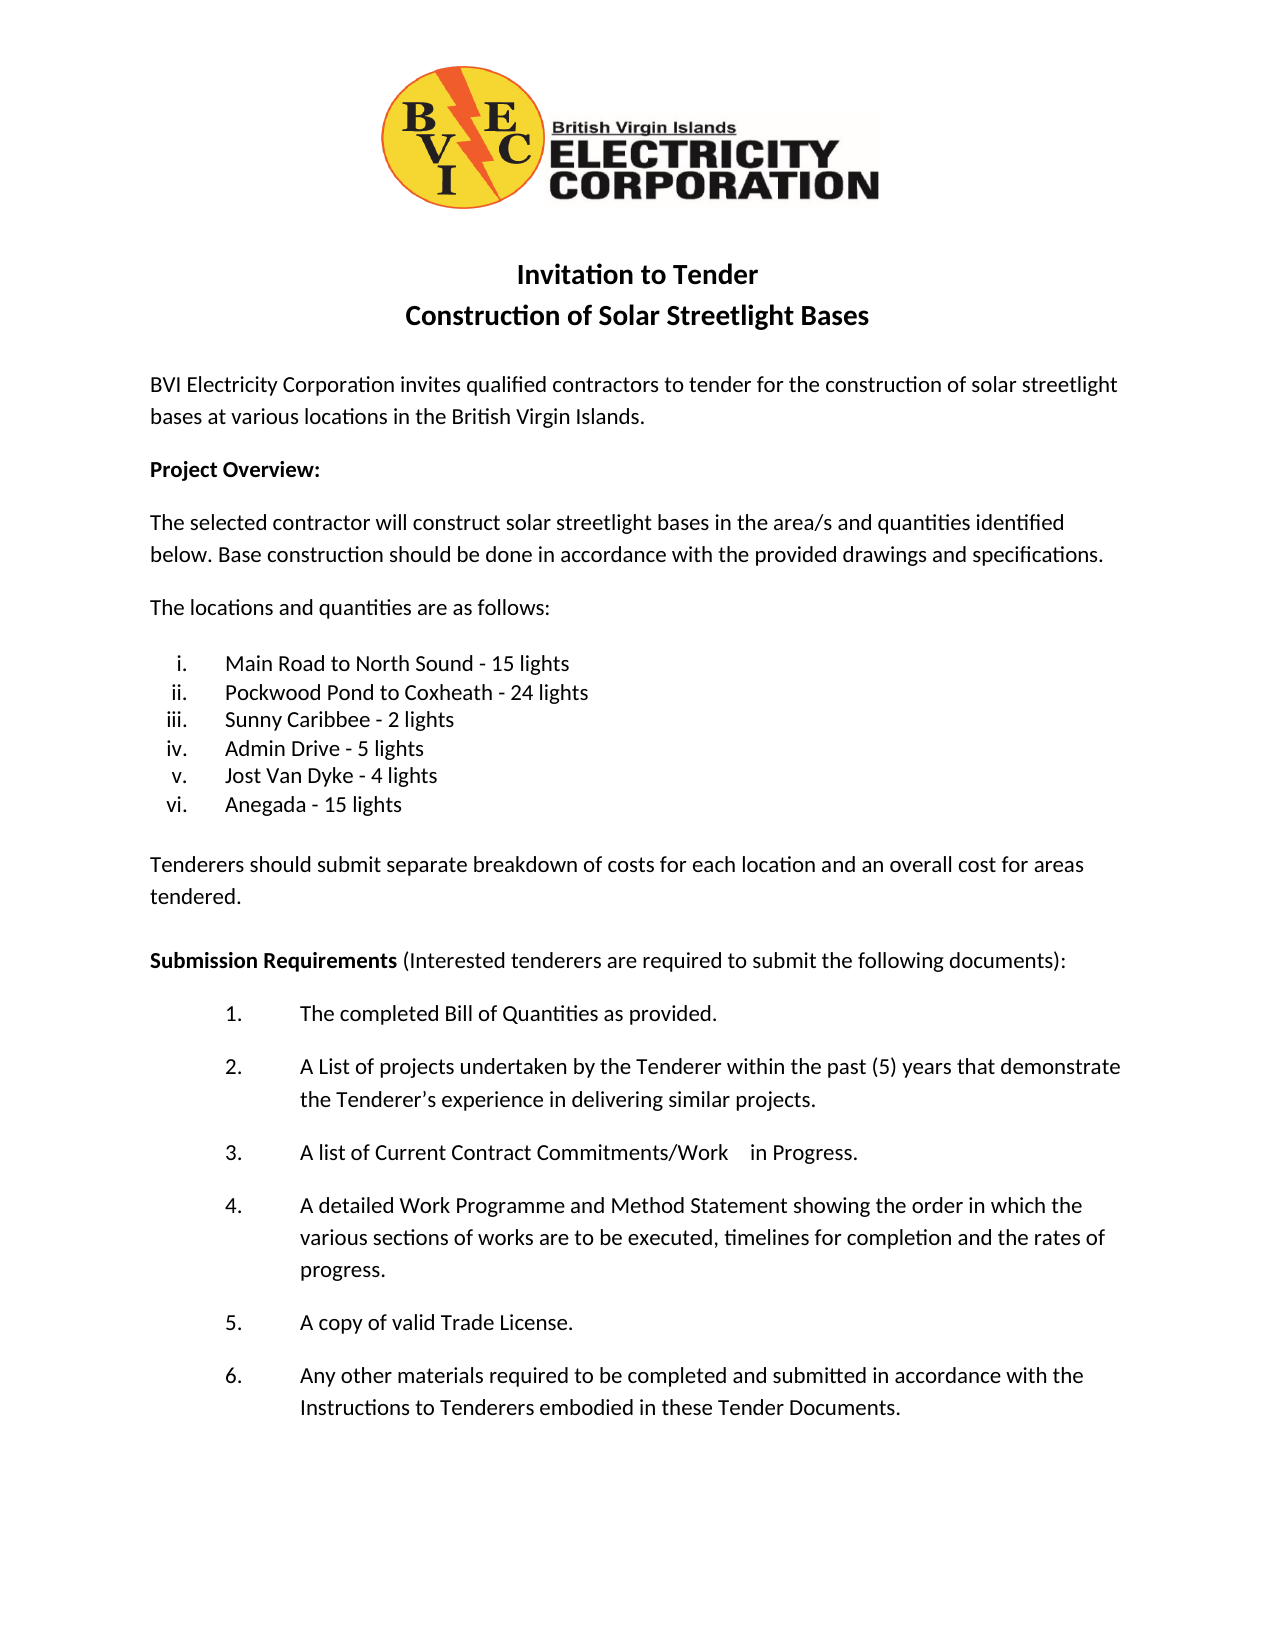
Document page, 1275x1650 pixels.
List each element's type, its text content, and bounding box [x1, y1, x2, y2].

text The locations and quantities are as follows: [150, 593, 1125, 622]
text Tenderers should submit separate breakdown of costs for each location and an overall cost for areas tendered. [150, 850, 1125, 910]
list Jost Van Dyke - 4 lights [187, 762, 1125, 790]
text 1. The completed Bill of Quantities as provided. [150, 999, 1125, 1027]
list Admin Drive - 5 lights [187, 734, 1125, 762]
text Submission Requirements (Interested tenderers are required to submit the following documents): [150, 946, 1125, 974]
list Sunny Caribbee - 2 lights [187, 706, 1125, 734]
text 4. A detailed Work Programme and Method Statement showing the order in which the various sections of works are to be executed, timelines for completion and the rates of progress. [225, 1191, 1125, 1283]
text 6. Any other materials required to be completed and submitted in accordance with the Instructions to Tenderers embodied in these Tender Documents. [225, 1361, 1125, 1421]
list Pockwood Pond to Coxheath - 24 lights [187, 678, 1125, 706]
list Anegada - 15 lights [187, 790, 1125, 818]
text 5. A copy of valid Trade License. [225, 1308, 1125, 1336]
text BVI Electricity Corporation invites qualified contractors to tender for the construction of solar streetlight bases at various locations in the British Virgin Islands. [150, 370, 1125, 430]
text Construction of Solar Streetlight Bases [150, 297, 1125, 333]
picture [381, 62, 879, 210]
text 2. A List of projects undertaken by the Tenderer within the past (5) years that demonstrate the Tenderer’s experience in delivering similar projects. [225, 1052, 1125, 1113]
text Project Overview: [150, 455, 1125, 483]
text Invitation to Tender [150, 256, 1125, 292]
text 3. A list of Current Contract Commitments/Work in Progress. [150, 1138, 1125, 1166]
text The selected contractor will construct solar streetlight bases in the area/s and quantities identified below. Base construction should be done in accordance with the provided drawings and specifications. [150, 508, 1125, 568]
list Main Road to North Sound - 15 lights [187, 649, 1125, 678]
